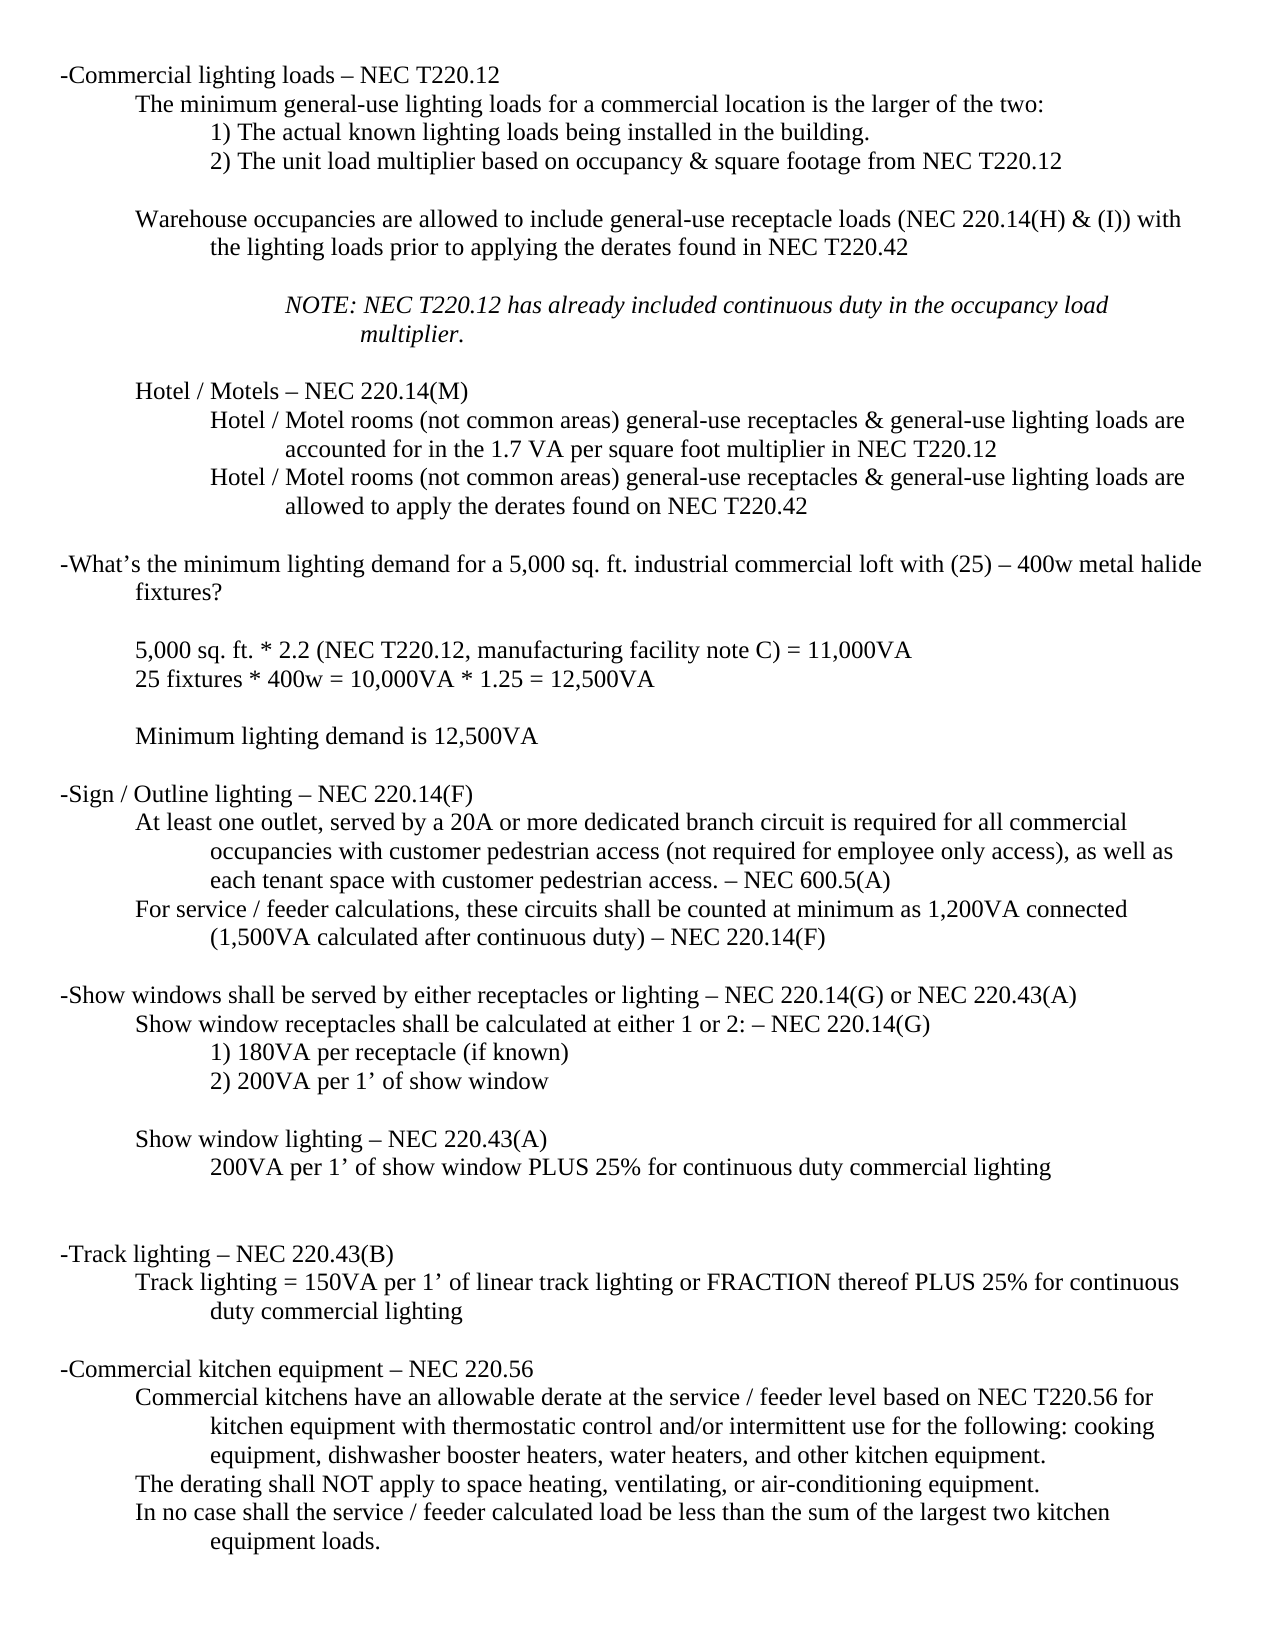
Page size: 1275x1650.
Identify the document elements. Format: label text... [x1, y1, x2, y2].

text Hotel / Motels – NEC 220.14(M) [60, 376, 1215, 405]
text Commercial kitchens have an allowable derate at the service / feeder level based on NEC T220.56 for kitchen equipment with thermostatic control and/or intermittent use for the following: cooking equipment, dishwasher booster heaters, water heaters, and other kitchen equipment. [60, 1382, 1215, 1469]
text 5,000 sq. ft. * 2.2 (NEC T220.12, manufacturing facility note C) = 11,000VA [60, 635, 1215, 664]
text For service / feeder calculations, these circuits shall be counted at minimum as 1,200VA connected (1,500VA calculated after continuous duty) – NEC 220.14(F) [60, 894, 1215, 951]
text 1) 180VA per receptacle (if known) [60, 1037, 1215, 1066]
text 25 fixtures * 400w = 10,000VA * 1.25 = 12,500VA [60, 664, 1215, 692]
text 2) 200VA per 1’ of show window [60, 1066, 1215, 1095]
text -Commercial lighting loads – NEC T220.12 [60, 60, 1215, 89]
text 200VA per 1’ of show window PLUS 25% for continuous duty commercial lighting [60, 1152, 1215, 1181]
text NOTE: NEC T220.12 has already included continuous duty in the occupancy load multiplier. [60, 290, 1215, 347]
text The minimum general-use lighting loads for a commercial location is the larger of the two: [60, 89, 1215, 117]
text At least one outlet, served by a 20A or more dedicated branch circuit is required for all commercial occupancies with customer pedestrian access (not required for employee only access), as well as each tenant space with customer pedestrian access. – NEC 600.5(A) [60, 807, 1215, 894]
text 2) The unit load multiplier based on occupancy & square footage from NEC T220.12 [60, 146, 1215, 175]
text -Show windows shall be served by either receptacles or lighting – NEC 220.14(G) or NEC 220.43(A) [60, 980, 1215, 1009]
text In no case shall the service / feeder calculated load be less than the sum of the largest two kitchen equipment loads. [60, 1497, 1215, 1555]
text Hotel / Motel rooms (not common areas) general-use receptacles & general-use lighting loads are allowed to apply the derates found on NEC T220.42 [60, 462, 1215, 520]
text Show window receptacles shall be calculated at either 1 or 2: – NEC 220.14(G) [60, 1009, 1215, 1037]
text Track lighting = 150VA per 1’ of linear track lighting or FRACTION thereof PLUS 25% for continuous duty commercial lighting [60, 1267, 1215, 1325]
text -What’s the minimum lighting demand for a 5,000 sq. ft. industrial commercial loft with (25) – 400w metal halide fixtures? [60, 549, 1215, 606]
text -Sign / Outline lighting – NEC 220.14(F) [60, 779, 1215, 807]
text 1) The actual known lighting loads being installed in the building. [60, 117, 1215, 146]
text -Commercial kitchen equipment – NEC 220.56 [60, 1354, 1215, 1382]
text Warehouse occupancies are allowed to include general-use receptacle loads (NEC 220.14(H) & (I)) with the lighting loads prior to applying the derates found in NEC T220.42 [60, 204, 1215, 261]
text -Track lighting – NEC 220.43(B) [60, 1239, 1215, 1267]
text Minimum lighting demand is 12,500VA [60, 721, 1215, 750]
text Hotel / Motel rooms (not common areas) general-use receptacles & general-use lighting loads are accounted for in the 1.7 VA per square foot multiplier in NEC T220.12 [60, 405, 1215, 462]
text The derating shall NOT apply to space heating, ventilating, or air-conditioning equipment. [60, 1469, 1215, 1497]
text Show window lighting – NEC 220.43(A) [60, 1124, 1215, 1152]
